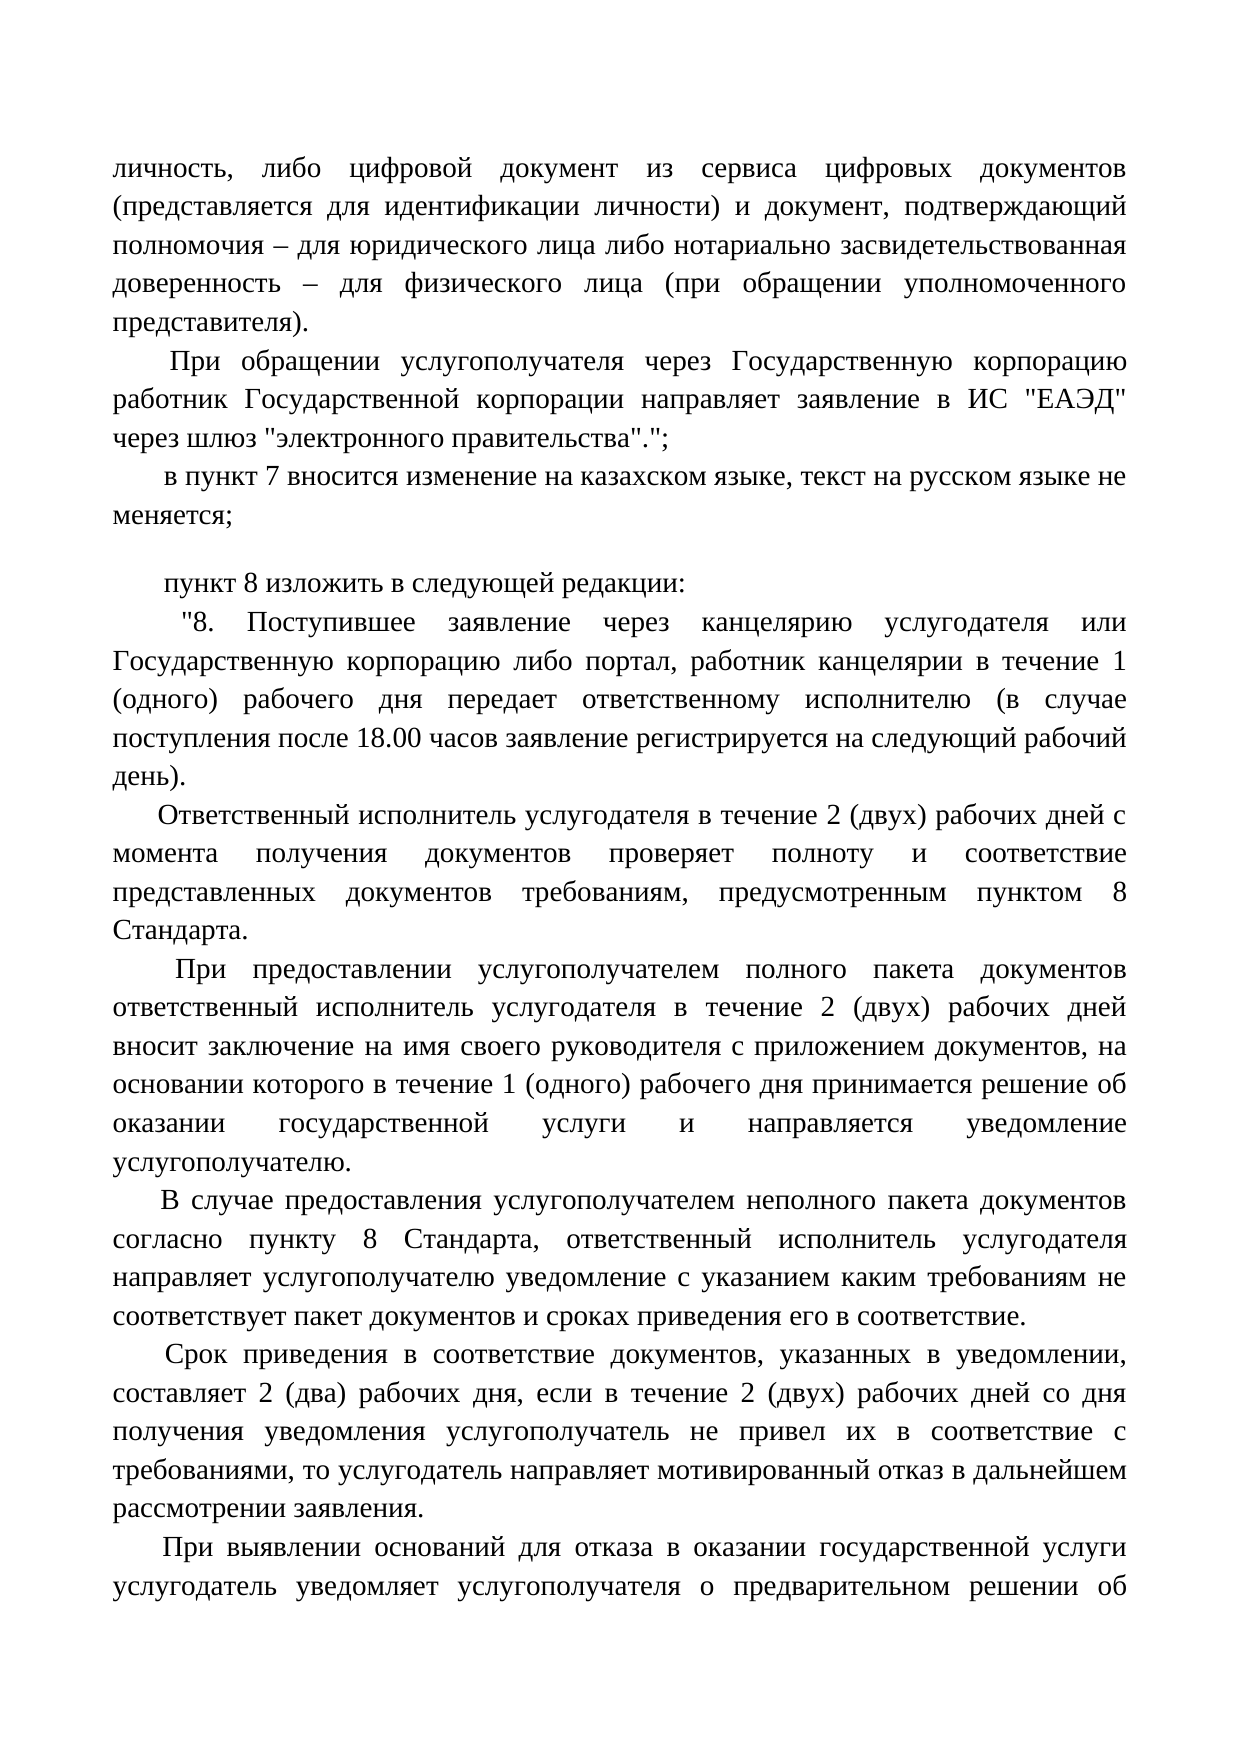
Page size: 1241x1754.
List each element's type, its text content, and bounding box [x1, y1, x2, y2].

text "8. Поступившее заявление через канцелярию услугодателя или Государственную корпорацию либо портал, работник канцелярии в течение 1 (одного) рабочего дня передает ответственному исполнителю (в случае поступления после 18.00 часов заявление регистрируется на следующий рабочий день). [112, 604, 1128, 792]
text При обращении услугополучателя через Государственную корпорацию работник Государственной корпорации направляет заявление в ИС "ЕАЭД" через шлюз "электронного правительства"."; [112, 343, 1128, 453]
text Ответственный исполнитель услугодателя в течение 2 (двух) рабочих дней с момента получения документов проверяет полноту и соответствие представленных документов требованиям, предусмотренным пунктом 8 Стандарта. [112, 797, 1128, 946]
text В случае предоставления услугополучателем неполного пакета документов согласно пункту 8 Стандарта, ответственный исполнитель услугодателя направляет услугополучателю уведомление с указанием каким требованиям не соответствует пакет документов и сроках приведения его в соответствие. [112, 1182, 1128, 1331]
text При предоставлении услугополучателем полного пакета документов ответственный исполнитель услугодателя в течение 2 (двух) рабочих дней вносит заключение на имя своего руководителя с приложением документов, на основании которого в течение 1 (одного) рабочего дня принимается решение об оказании государственной услуги и направляется уведомление услугополучателю. [112, 951, 1128, 1177]
text пункт 8 изложить в следующей редакции: [112, 566, 1128, 599]
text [112, 1529, 1128, 1601]
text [112, 150, 1128, 338]
text в пункт 7 вносится изменение на казахском языке, текст на русском языке не меняется; [112, 458, 1128, 530]
text Срок приведения в соответствие документов, указанных в уведомлении, составляет 2 (два) рабочих дня, если в течение 2 (двух) рабочих дней со дня получения уведомления услугополучатель не привел их в соответствие с требованиями, то услугодатель направляет мотивированный отказ в дальнейшем рассмотрении заявления. [112, 1336, 1128, 1524]
